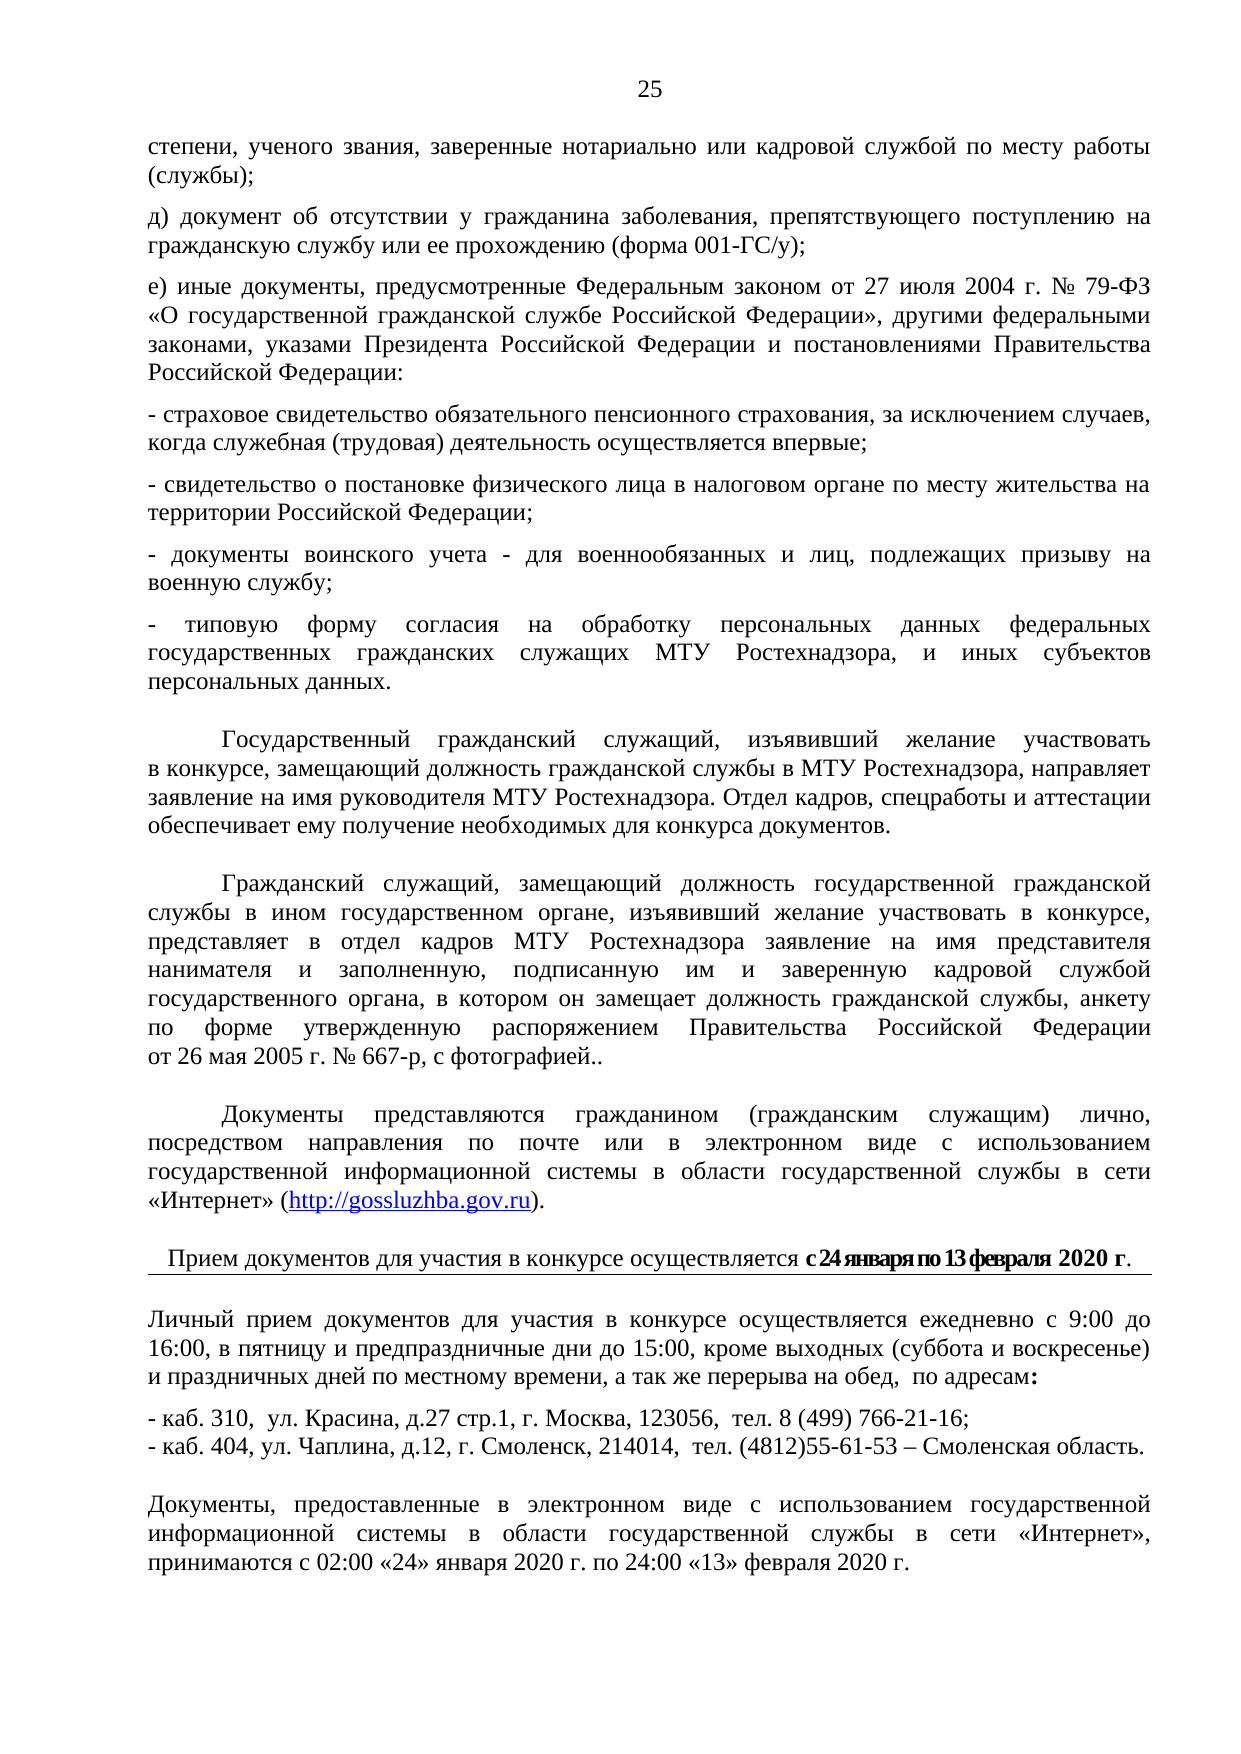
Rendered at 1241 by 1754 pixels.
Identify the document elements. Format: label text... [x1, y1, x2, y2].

text - страховое свидетельство обязательного пенсионного страхования, за исключением случаев, когда служебная (трудовая) деятельность осуществляется впервые; [148, 399, 1152, 456]
text - типовую форму согласия на обработку персональных данных федеральных государственных гражданских служащих МТУ Ростехнадзора, и иных субъектов персональных данных. [148, 609, 1152, 695]
text - документы воинского учета - для военнообязанных и лиц, подлежащих призыву на военную службу; [148, 539, 1152, 596]
text д) документ об отсутствии у гражданина заболевания, препятствующего поступлению на гражданскую службу или ее прохождению (форма 001-ГС/у); [148, 201, 1152, 259]
text Личный прием документов для участия в конкурсе осуществляется ежедневно с 9:00 до 16:00, в пятницу и предпраздничные дни до 15:00, кроме выходных (суббота и воскресенье) и праздничных дней по местному времени, а так же перерыва на обед, по адресам: [148, 1304, 1152, 1390]
text Документы, предоставленные в электронном виде с использованием государственной информационной системы в области государственной службы в сети «Интернет», принимаются с 02:00 «24» января 2020 г. по 24:00 «13» февраля 2020 г. [148, 1489, 1152, 1576]
text - каб. 310, ул. Красина, д.27 стр.1, г. Москва, 123056, тел. 8 (499) 766-21-16; [148, 1403, 1152, 1431]
text е) иные документы, предусмотренные Федеральным законом от 27 июля 2004 г. № 79-ФЗ «О государственной гражданской службе Российской Федерации», другими федеральными законами, указами Президента Российской Федерации и постановлениями Правительства Российской Федерации: [148, 271, 1152, 386]
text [148, 131, 1152, 189]
text - свидетельство о постановке физического лица в налоговом органе по месту жительства на территории Российской Федерации; [148, 469, 1152, 526]
text Государственный гражданский служащий, изъявивший желание участвовать в конкурсе, замещающий должность гражданской службы в МТУ Ростехнадзора, направляет заявление на имя руководителя МТУ Ростехнадзора. Отдел кадров, спецработы и аттестации обеспечивает ему получение необходимых для конкурса документов. [148, 724, 1152, 839]
text Прием документов для участия в конкурсе осуществляется с 24 января по 13 февраля 2020 г. [148, 1243, 1152, 1274]
text Документы представляются гражданином (гражданским служащим) лично, посредством направления по почте или в электронном виде с использованием государственной информационной системы в области государственной службы в сети «Интернет» (http://gossluzhba.gov.ru). [148, 1099, 1152, 1214]
text - каб. 404, ул. Чаплина, д.12, г. Смоленск, 214014, тел. (4812)55-61-53 – Смоленская область. [148, 1431, 1152, 1460]
text Гражданский служащий, замещающий должность государственной гражданской службы в ином государственном органе, изъявивший желание участвовать в конкурсе, представляет в отдел кадров МТУ Ростехнадзора заявление на имя представителя нанимателя и заполненную, подписанную им и заверенную кадровой службой государственного органа, в котором он замещает должность гражданской службы, анкету по форме утвержденную распоряжением Правительства Российской Федерации от 26 мая 2005 г. № 667-р, с фотографией.. [148, 868, 1152, 1069]
